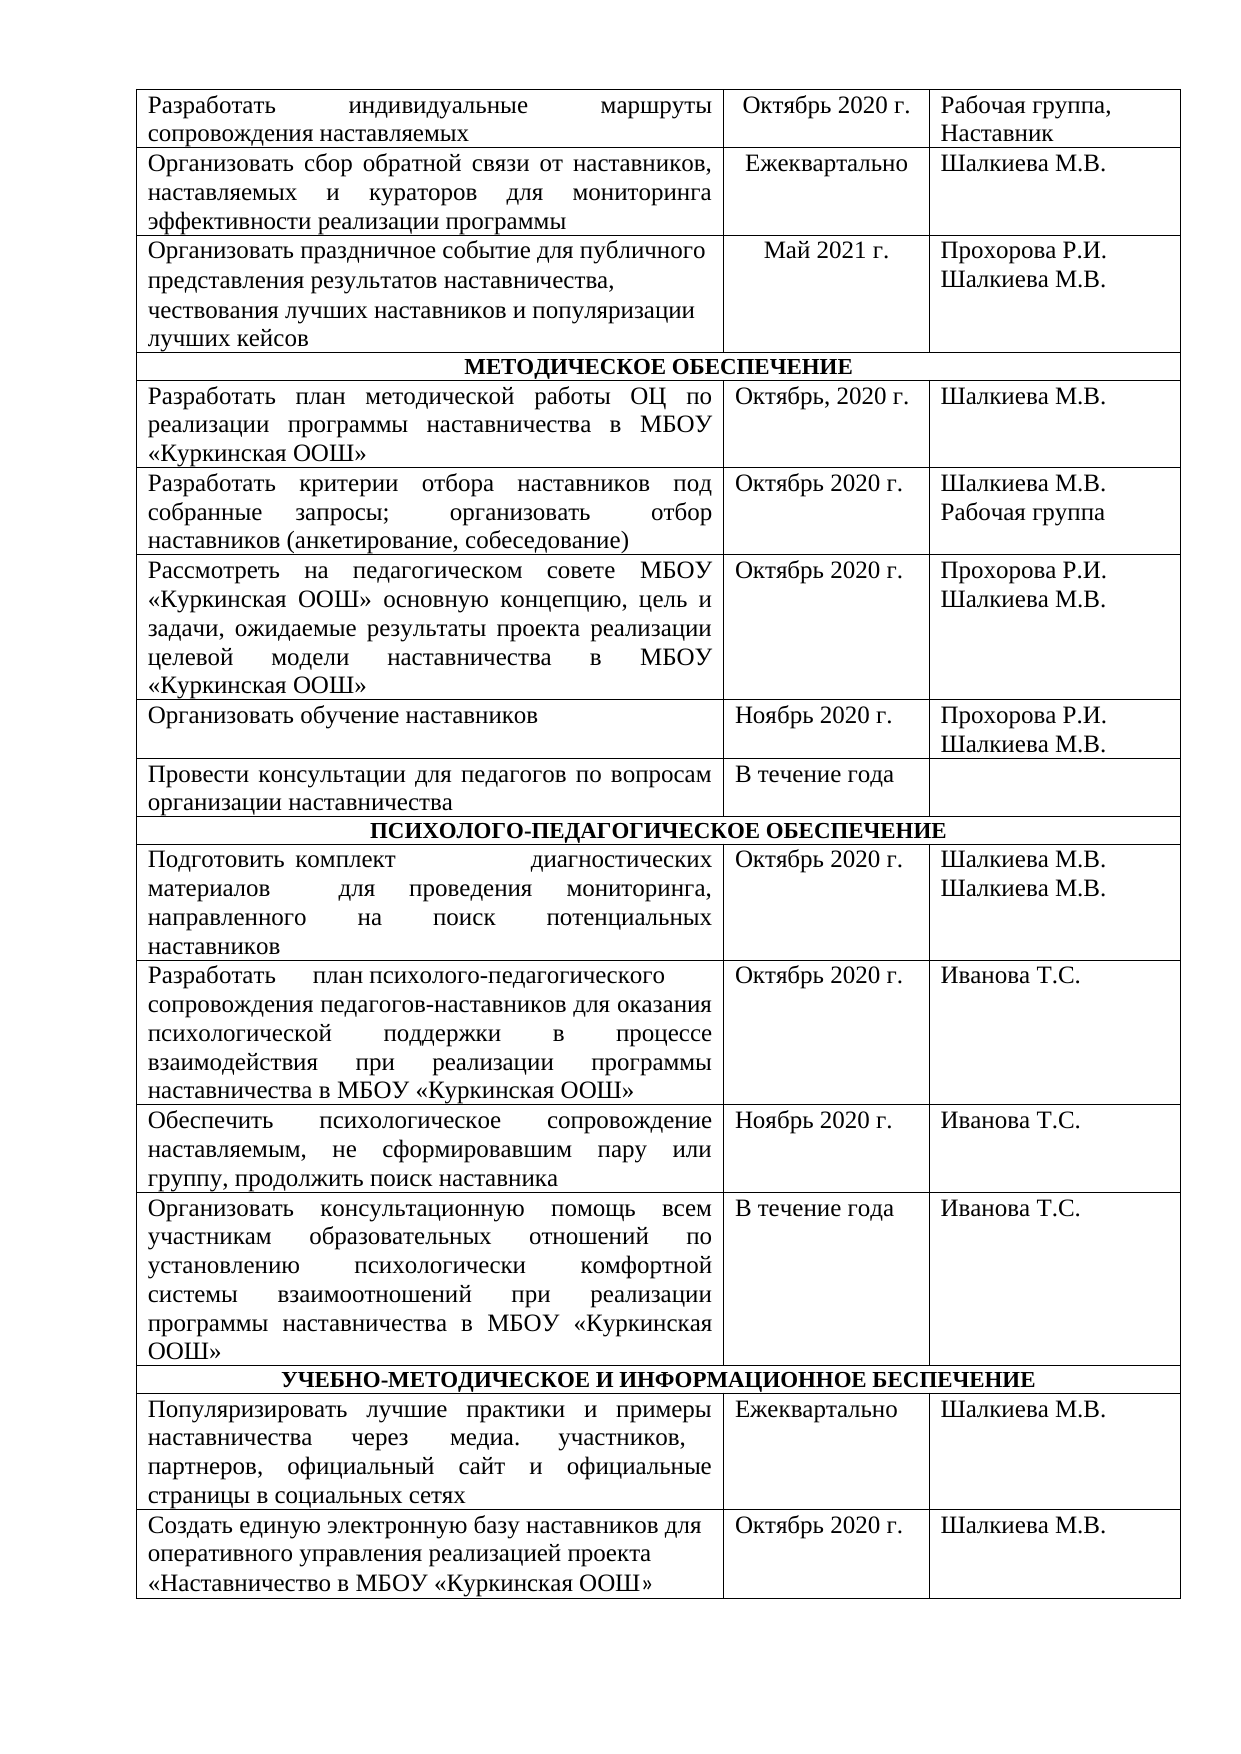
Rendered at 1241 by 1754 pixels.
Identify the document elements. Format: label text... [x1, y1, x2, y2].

table_cell Октябрь, 2020 г. [724, 381, 929, 467]
table_cell Ежеквартально [724, 1394, 929, 1509]
table_cell Октябрь 2020 г. [724, 961, 929, 1104]
table_cell Обеспечить психологическое сопровождение наставляемым, не сформировавшим пару или группу, продолжить поиск наставника [137, 1105, 723, 1192]
table_cell Подготовить комплект диагностических материалов для проведения мониторинга, направленного на поиск потенциальных наставников [137, 845, 723, 959]
table_cell Разработать план методической работы ОЦ по реализации программы наставничества в МБОУ «Куркинская ООШ» [137, 381, 723, 467]
table_cell Октябрь 2020 г. [724, 1510, 929, 1598]
table_cell Организовать консультационную помощь всем участникам образовательных отношений по установлению психологически комфортной системы взаимоотношений при реализации программы наставничества в МБОУ «Куркинская ООШ» [137, 1193, 723, 1365]
table_cell В течение года [724, 759, 929, 816]
table_cell Иванова Т.С. [930, 1193, 1180, 1365]
table_cell Шалкиева М.В. [930, 1510, 1180, 1598]
table_cell Популяризировать лучшие практики и примеры наставничества через медиа. участников, партнеров, официальный сайт и официальные страницы в социальных сетях [137, 1394, 723, 1509]
table_cell Шалкиева М.В. [930, 1394, 1180, 1509]
table_cell Разработать план психолого-педагогического сопровождения педагогов-наставников для оказания психологической поддержки в процессе взаимодействия при реализации программы наставничества в МБОУ «Куркинская ООШ» [137, 961, 723, 1104]
table_cell Октябрь 2020 г. [724, 555, 929, 699]
table_cell Организовать праздничное событие для публичного представления результатов наставничества, чествования лучших наставников и популяризации лучших кейсов [137, 236, 723, 352]
table_cell Шалкиева М.В. Рабочая группа [930, 468, 1180, 554]
table_cell МЕТОДИЧЕСКОЕ ОБЕСПЕЧЕНИЕ [137, 353, 1180, 380]
table_cell Разработать критерии отбора наставников под собранные запросы; организовать отбор наставников (анкетирование, собеседование) [137, 468, 723, 554]
table_cell Рабочая группа, Наставник [930, 90, 1180, 147]
table_cell Разработать индивидуальные маршруты сопровождения наставляемых [137, 90, 723, 147]
table_cell Прохорова Р.И. Шалкиева М.В. [930, 555, 1180, 699]
table_cell Организовать сбор обратной связи от наставников, наставляемых и кураторов для мониторинга эффективности реализации программы [137, 148, 723, 234]
table_cell Организовать обучение наставников [137, 700, 723, 758]
table_cell Иванова Т.С. [930, 961, 1180, 1104]
table_cell Прохорова Р.И. Шалкиева М.В. [930, 700, 1180, 758]
table_cell Прохорова Р.И. Шалкиева М.В. [930, 236, 1180, 352]
table_cell Иванова Т.С. [930, 1105, 1180, 1192]
table_cell Создать единую электронную базу наставников для оперативного управления реализацией проекта «Наставничество в МБОУ «Куркинская ООШ» [137, 1510, 723, 1598]
table_cell Рассмотреть на педагогическом совете МБОУ «Куркинская ООШ» основную концепцию, цель и задачи, ожидаемые результаты проекта реализации целевой модели наставничества в МБОУ «Куркинская ООШ» [137, 555, 723, 699]
table_cell Ноябрь 2020 г. [724, 1105, 929, 1192]
table_cell Шалкиева М.В. Шалкиева М.В. [930, 845, 1180, 959]
table_cell Ежеквартально [724, 148, 929, 234]
table_cell Октябрь 2020 г. [724, 845, 929, 959]
table_cell [930, 759, 1180, 816]
table_cell Шалкиева М.В. [930, 381, 1180, 467]
table_cell Ноябрь 2020 г. [724, 700, 929, 758]
table_cell Шалкиева М.В. [930, 148, 1180, 234]
table_cell Май 2021 г. [724, 236, 929, 352]
table_cell В течение года [724, 1193, 929, 1365]
table_cell ПСИХОЛОГО-ПЕДАГОГИЧЕСКОЕ ОБЕСПЕЧЕНИЕ [137, 817, 1180, 843]
table_cell УЧЕБНО-МЕТОДИЧЕСКОЕ И ИНФОРМАЦИОННОЕ БЕСПЕЧЕНИЕ [137, 1366, 1180, 1393]
table_cell Октябрь 2020 г. [724, 468, 929, 554]
table_cell Провести консультации для педагогов по вопросам организации наставничества [137, 759, 723, 816]
table_cell Октябрь 2020 г. [724, 90, 929, 147]
